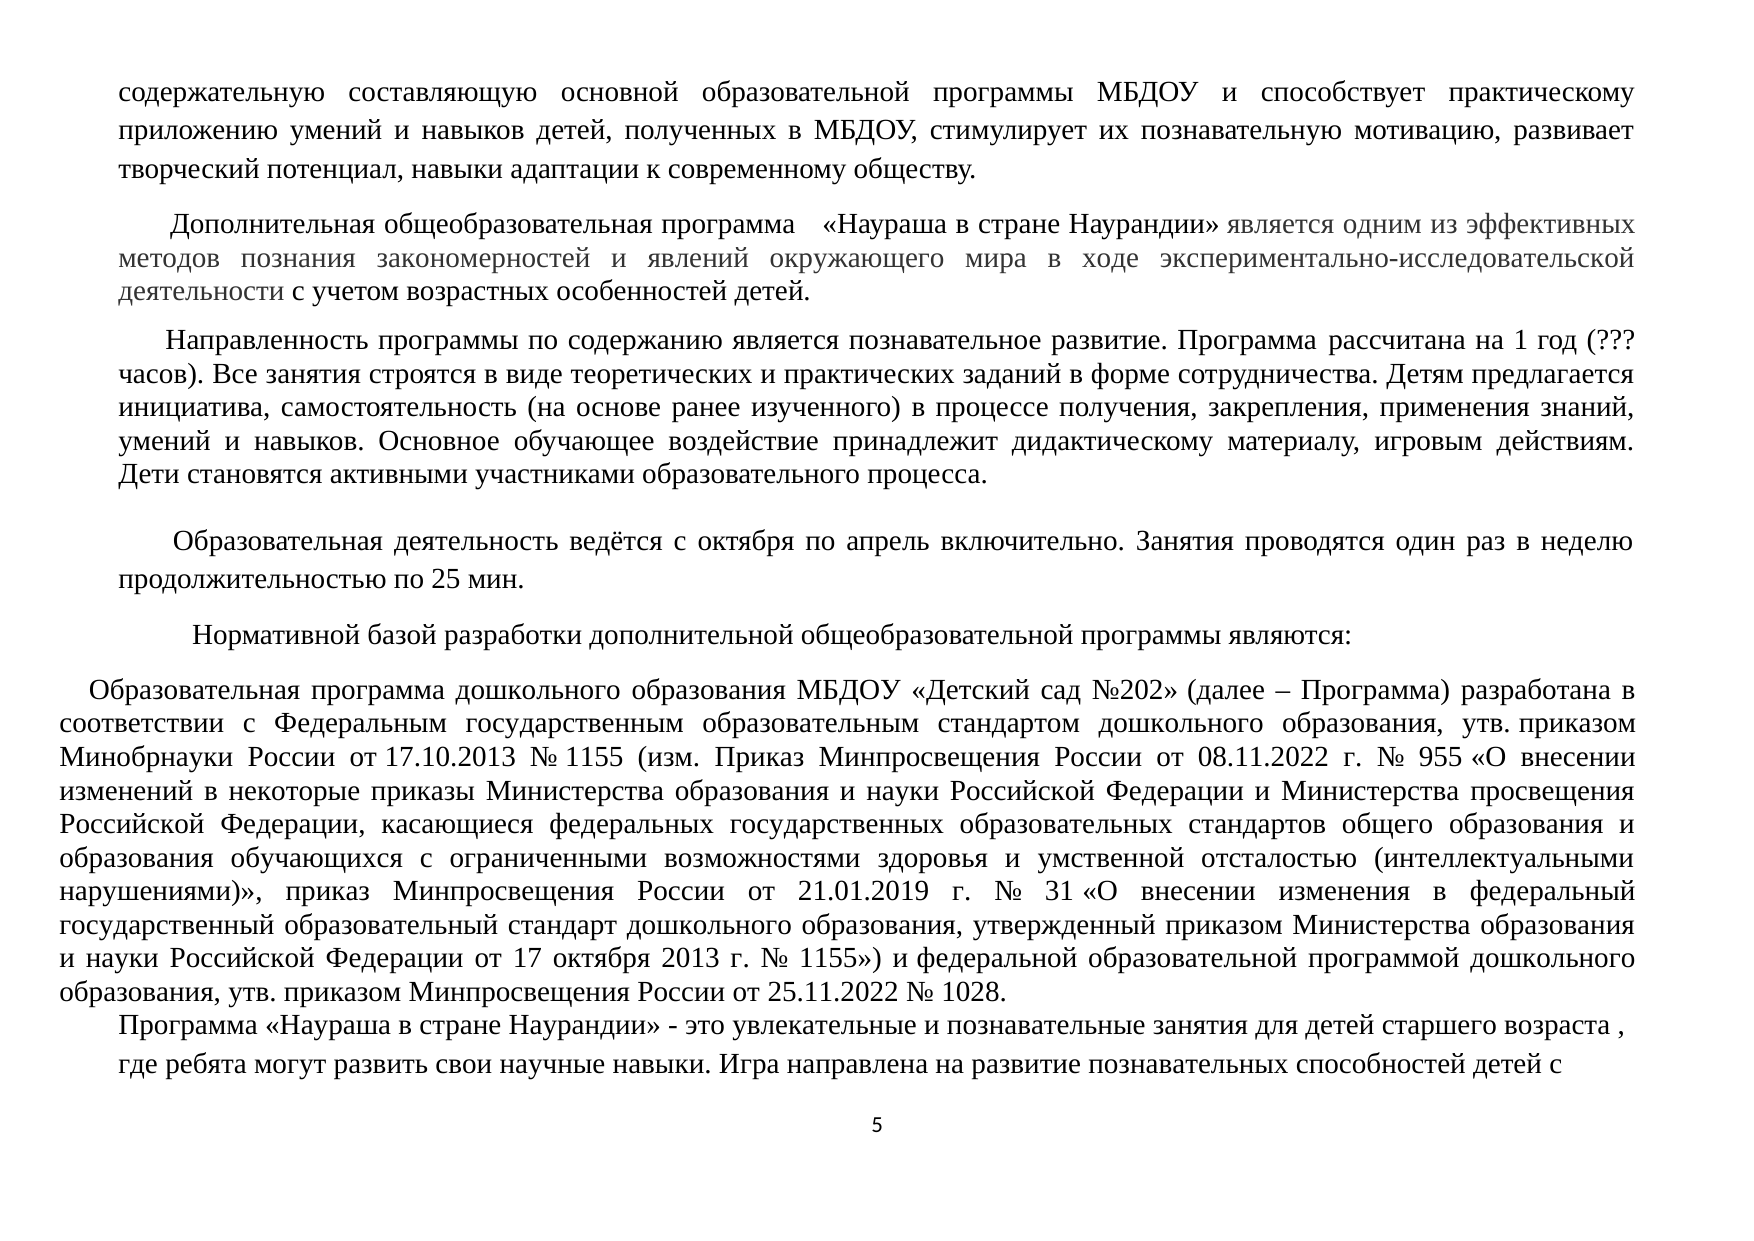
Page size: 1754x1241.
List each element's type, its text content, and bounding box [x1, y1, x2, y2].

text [118, 74, 1636, 184]
text Образовательная деятельность ведётся с октября по апрель включительно. Занятия проводятся один раз в неделю продолжительностью по 25 мин. [118, 523, 1636, 595]
text Дополнительная общеобразовательная программа «Наураша в стране Наурандии» является одним из эффективных методов познания закономерностей и явлений окружающего мира в ходе экспериментально-исследовательской деятельности с учетом возрастных особенностей детей. [284, 273, 1636, 307]
text Образовательная программа дошкольного образования МБДОУ «Детский сад №202» (далее – Программа) разработана в соответствии с Федеральным государственным образовательным стандартом дошкольного образования, утв. приказом Минобрнауки России от 17.10.2013 № 1155 (изм. Приказ Минпросвещения России от 08.11.2022 г. № 955 «О внесении изменений в некоторые приказы Министерства образования и науки Российской Федерации и Министерства просвещения Российской Федерации, касающиеся федеральных государственных образовательных стандартов общего образования и образования обучающихся с ограниченными возможностями здоровья и умственной отсталостью (интеллектуальными нарушениями)», приказ Минпросвещения России от 21.01.2019 г. № 31 «О внесении изменения в федеральный государственный образовательный стандарт дошкольного образования, утвержденный приказом Министерства образования и науки Российской Федерации от 17 октября 2013 г. № 1155») и федеральной образовательной программой дошкольного образования, утв. приказом Минпросвещения России от 25.11.2022 № 1028. [59, 672, 1636, 1007]
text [118, 1007, 1636, 1079]
text Нормативной базой разработки дополнительной общеобразовательной программы являются: [118, 617, 1636, 650]
text Направленность программы по содержанию является познавательное развитие. Программа рассчитана на 1 год (??? часов). Все занятия строятся в виде теоретических и практических заданий в форме сотрудничества. Детям предлагается инициатива, самостоятельность (на основе ранее изученного) в процессе получения, закрепления, применения знаний, умений и навыков. Основное обучающее воздействие принадлежит дидактическому материалу, игровым действиям. Дети становятся активными участниками образовательного процесса. [118, 322, 1636, 490]
text Дополнительная общеобразовательная программа «Наураша в стране Наурандии» является одним из эффективных методов познания закономерностей и явлений окружающего мира в ходе экспериментально-исследовательской деятельности с учетом возрастных особенностей детей. [118, 206, 1227, 240]
